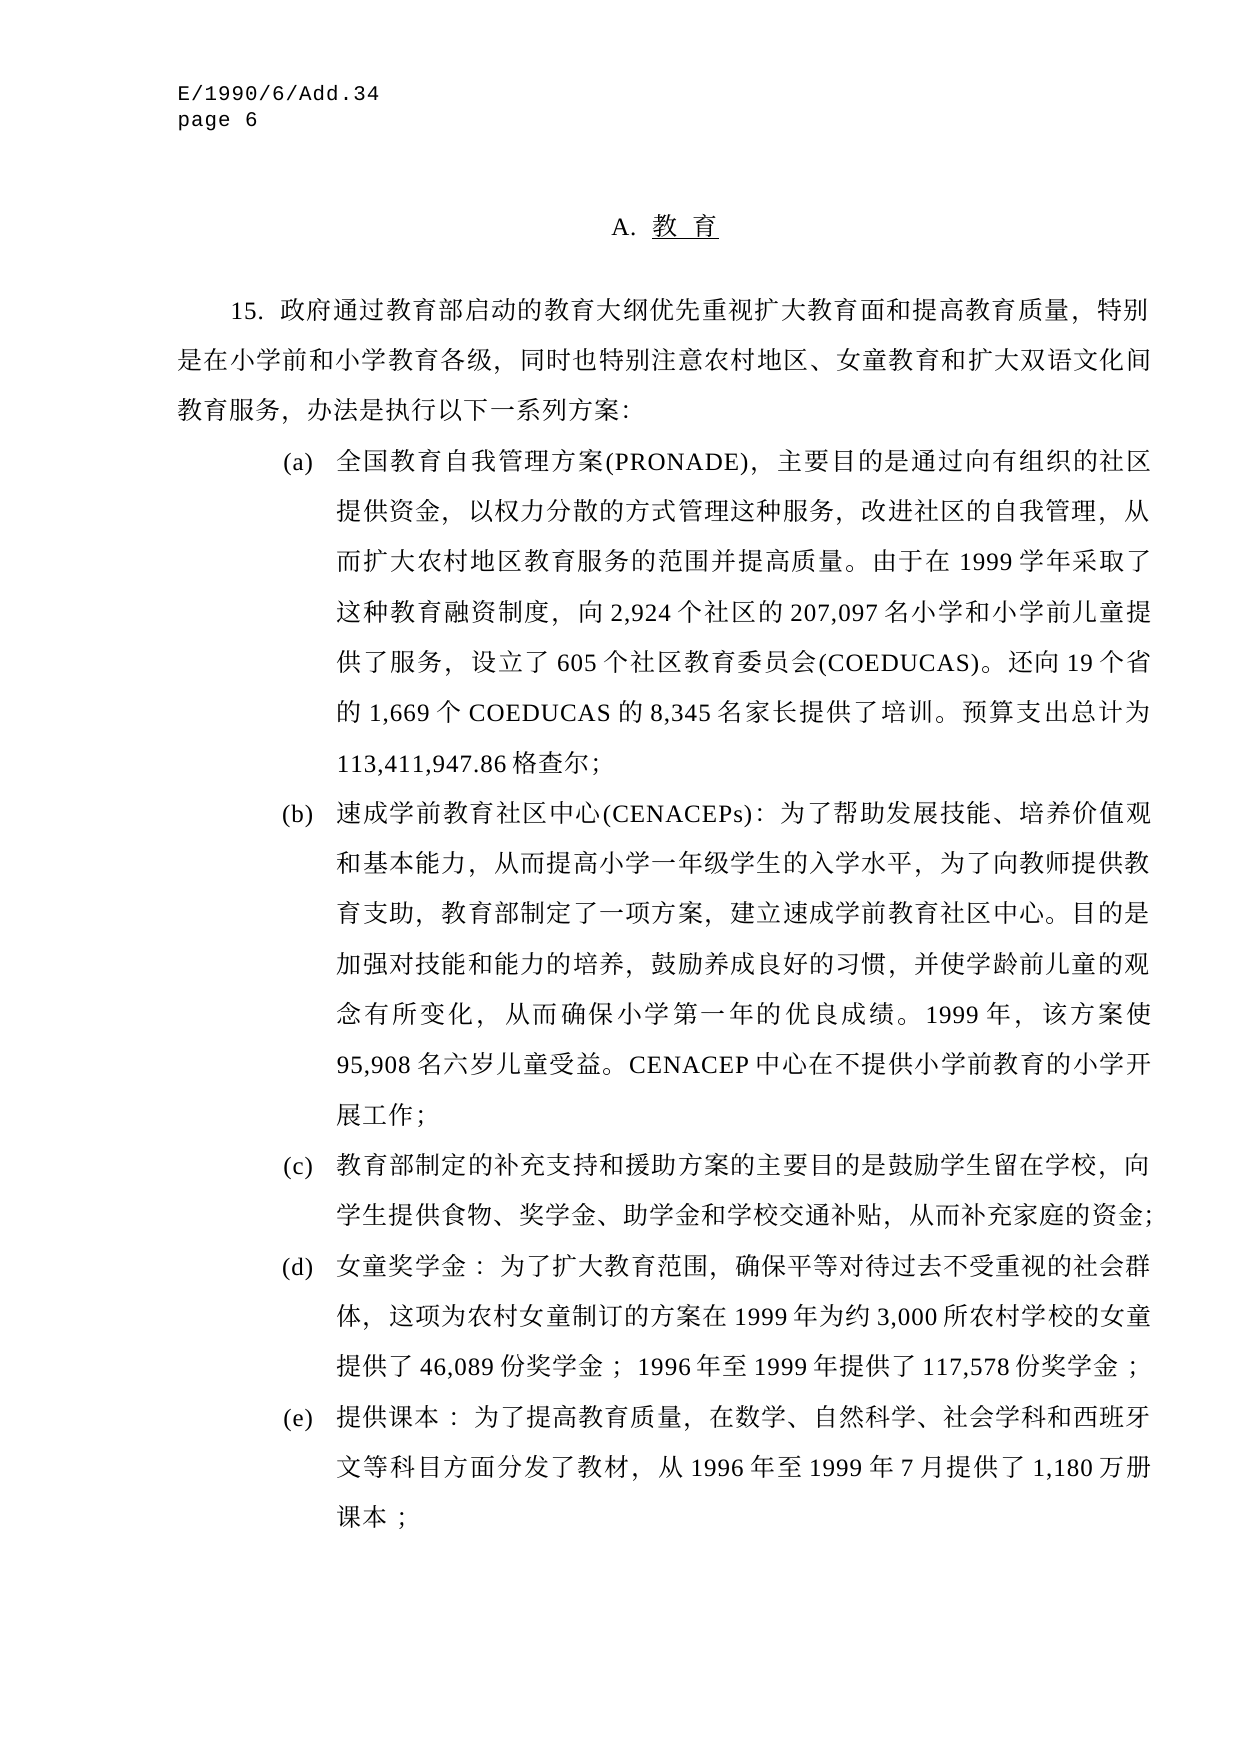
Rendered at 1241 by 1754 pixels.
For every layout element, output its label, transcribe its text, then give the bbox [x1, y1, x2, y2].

list 教育部制定的补充支持和援助方案的主要目的是鼓励学生留在学校，向学生提供食物、奖学金、助学金和学校交通补贴，从而补充家庭的资金； [313, 1146, 1152, 1232]
list 速成学前教育社区中心(CENACEPs)：为了帮助发展技能、培养价值观和基本能力，从而提高小学一年级学生的入学水平，为了向教师提供教育支助，教育部制定了一项方案，建立速成学前教育社区中心。目的是加强对技能和能力的培养，鼓励养成良好的习惯，并使学龄前儿童的观念有所变化，从而确保小学第一年的优良成绩。1999年，该方案使95,908名六岁儿童受益。CENACEP中心在不提供小学前教育的小学开展工作； [313, 793, 1152, 1131]
list 女童奖学金 ：为了扩大教育范围，确保平等对待过去不受重视的社会群体，这项为农村女童制订的方案在1999年为约3,000所农村学校的女童提供了46,089份奖学金 ；1996年至1999年提供了117,578份奖学金 ； [313, 1246, 1152, 1383]
text 15. 政府通过教育部启动的教育大纲优先重视扩大教育面和提高教育质量，特别是在小学前和小学教育各级，同时也特别注意农村地区、女童教育和扩大双语文化间教育服务，办法是执行以下一系列方案： [177, 290, 1152, 427]
subtitle A. 教 育 [177, 207, 1152, 243]
list 提供课本 ：为了提高教育质量，在数学、自然科学、社会学科和西班牙文等科目方面分发了教材，从1996年至1999年7月提供了1,180万册课本 ； [313, 1397, 1152, 1534]
list 全国教育自我管理方案(PRONADE)，主要目的是通过向有组织的社区提供资金，以权力分散的方式管理这种服务，改进社区的自我管理，从而扩大农村地区教育服务的范围并提高质量。由于在1999学年采取了这种教育融资制度，向2,924个社区的207,097名小学和小学前儿童提供了服务，设立了605个社区教育委员会(COEDUCAS)。还向19个省的1,669个COEDUCAS的8,345名家长提供了培训。预算支出总计为113,411,947.86格查尔； [313, 441, 1152, 779]
